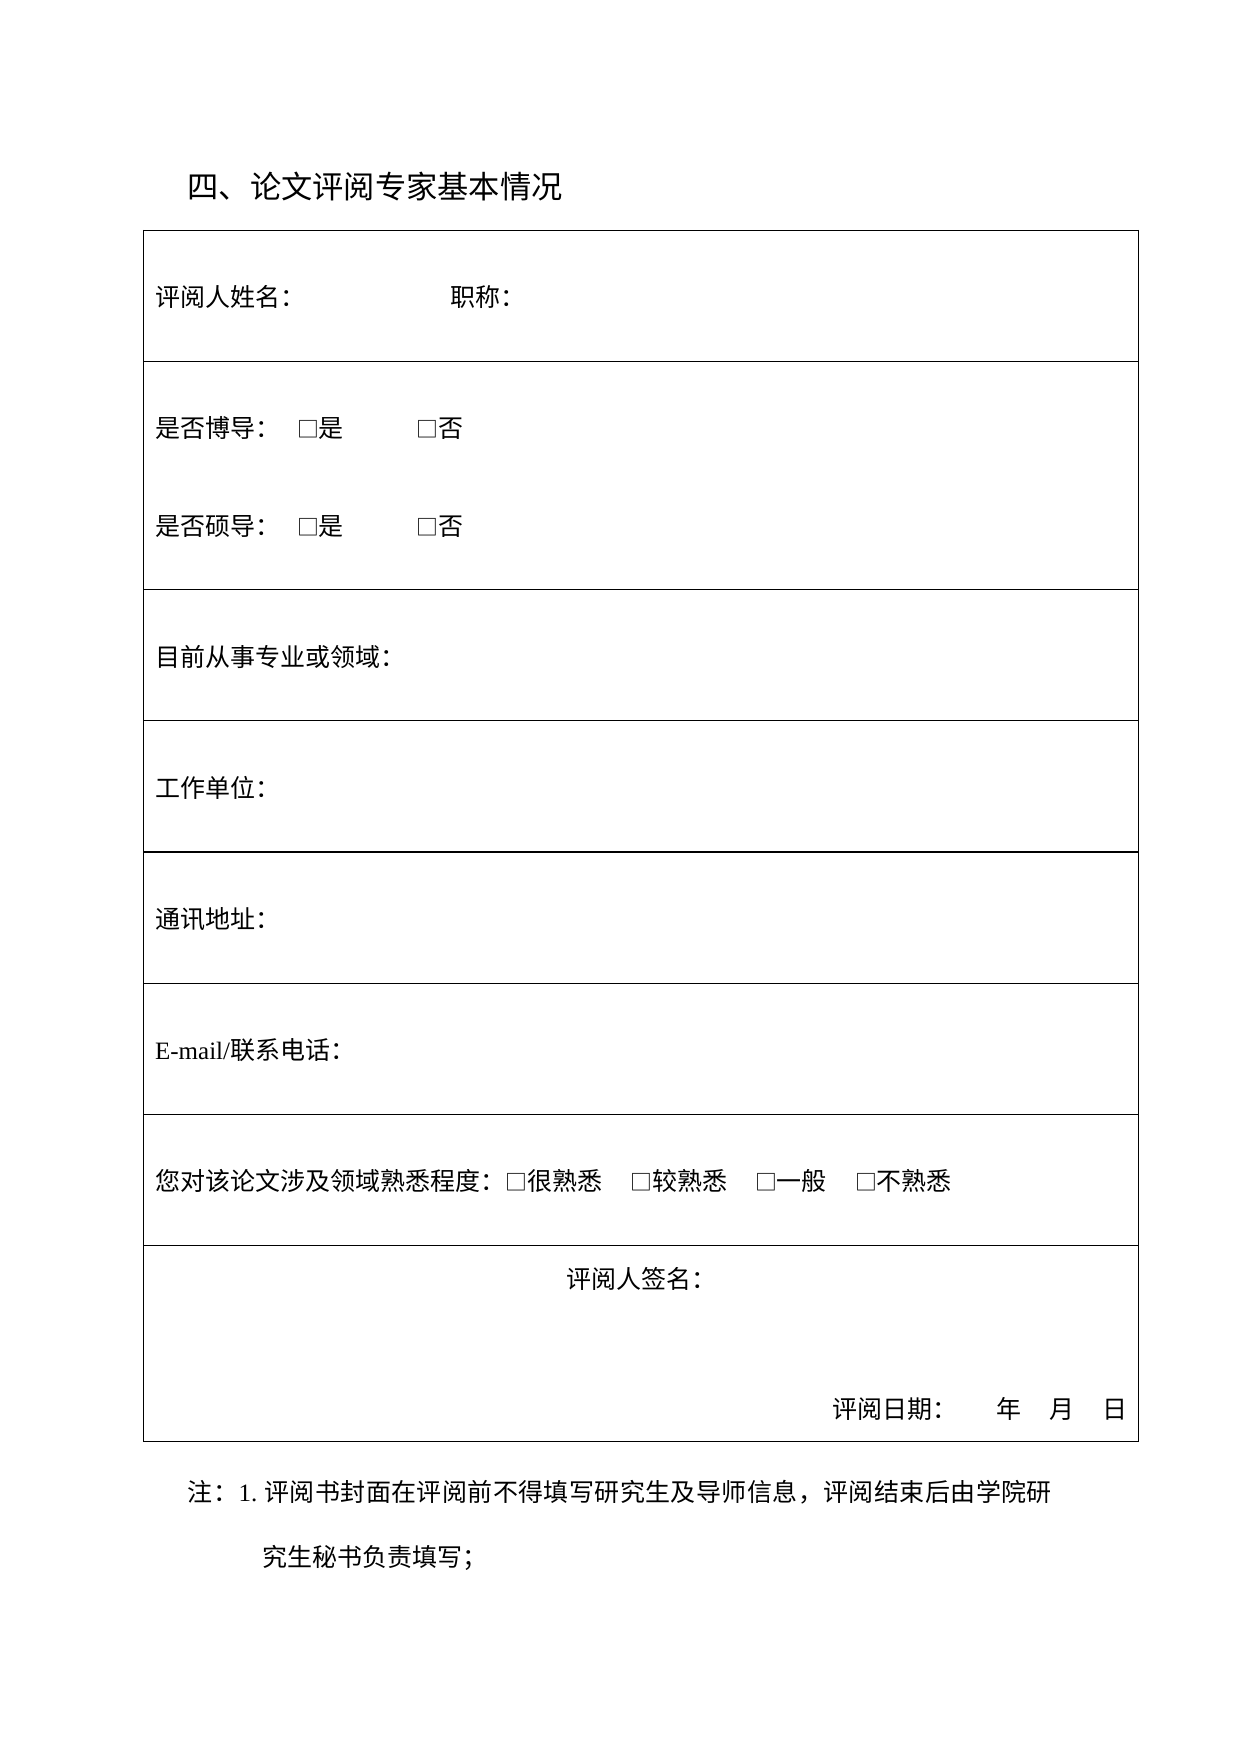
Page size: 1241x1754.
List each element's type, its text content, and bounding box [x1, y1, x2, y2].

table_cell 目前从事专业或领域： [144, 590, 1138, 720]
table_header 评阅人姓名： 职称： [144, 231, 1138, 361]
table_cell 工作单位： [144, 721, 1138, 851]
table_cell 通讯地址： [144, 853, 1138, 982]
table_cell 评阅人签名： 评阅日期： 年 月 日 [144, 1246, 1138, 1441]
text 注：1. 评阅书封面在评阅前不得填写研究生及导师信息，评阅结束后由学院研究生秘书负责填写； [187, 1458, 1053, 1588]
text 四、论文评阅专家基本情况 [187, 162, 1053, 207]
table_cell 是否博导： □是 □否 是否硕导： □是 □否 [144, 362, 1138, 589]
table_cell E-mail/联系电话： [144, 984, 1138, 1113]
table_cell 您对该论文涉及领域熟悉程度：□很熟悉 □较熟悉 □一般 □不熟悉 [144, 1115, 1138, 1244]
